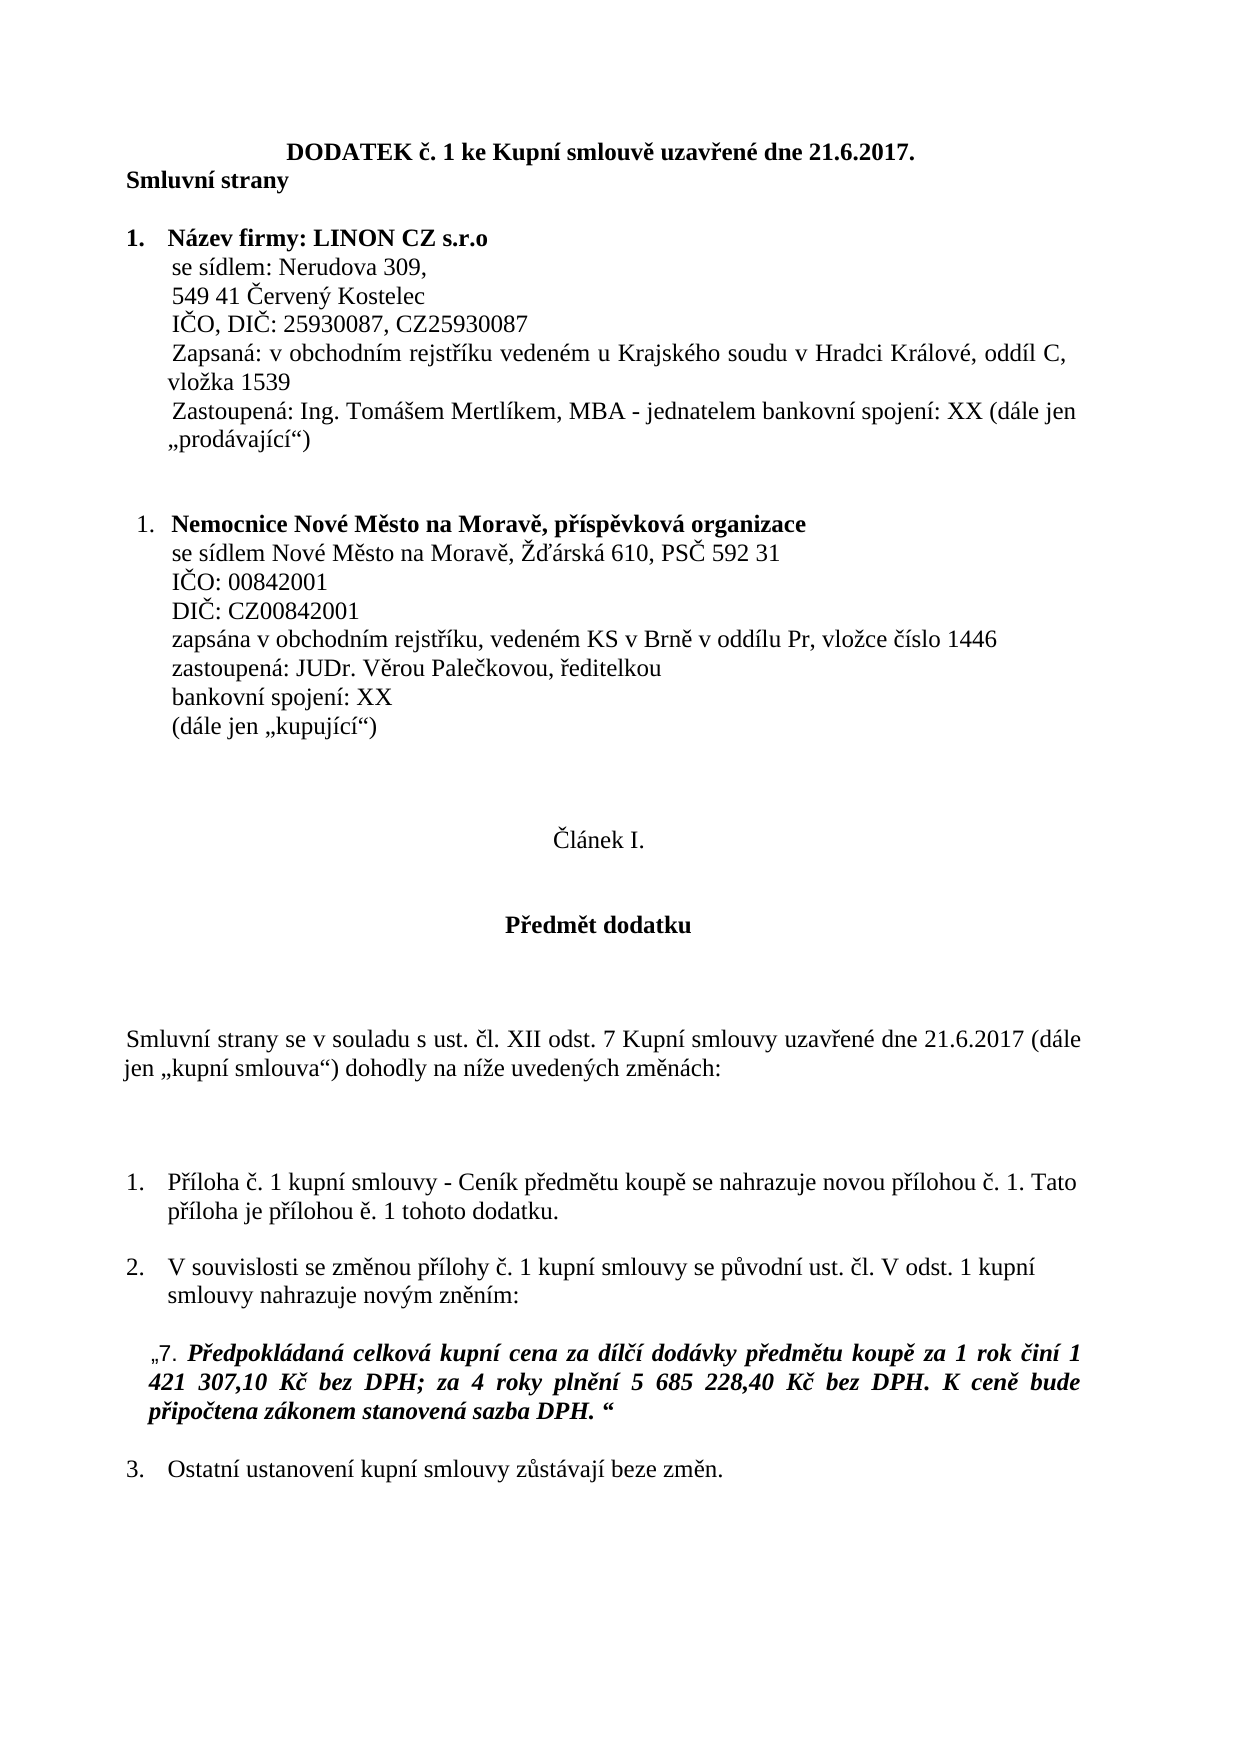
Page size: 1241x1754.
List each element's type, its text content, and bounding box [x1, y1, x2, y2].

text „7. Předpokládaná celková kupní cena za dílčí dodávky předmětu koupě za 1 rok činí 1 421 307,10 Kč bez DPH; za 4 roky plnění 5 685 228,40 Kč bez DPH. K ceně bude připočtena zákonem stanovená sazba DPH. “ [149, 1338, 1083, 1425]
text zapsána v obchodním rejstříku, vedeném KS v Brně v oddílu Pr, vložce číslo 1446 [167, 624, 1083, 653]
text se sídlem Nové Město na Moravě, Žďárská 610, PSČ 592 31 [167, 538, 1083, 567]
text Článek I. [553, 825, 1083, 854]
list Ostatní ustanovení kupní smlouvy zůstávají beze změn. [126, 1454, 1083, 1483]
text Smluvní strany [126, 165, 1083, 194]
text (dále jen „kupující“) [167, 711, 1083, 739]
list V souvislosti se změnou přílohy č. 1 kupní smlouvy se původní ust. čl. V odst. 1 kupní smlouvy nahrazuje novým zněním: [126, 1254, 1083, 1309]
text DIČ: CZ00842001 [167, 596, 1083, 624]
text IČO, DIČ: 25930087, CZ25930087 [167, 309, 1012, 338]
text se sídlem: Nerudova 309, [167, 252, 1012, 281]
text IČO: 00842001 [167, 567, 1083, 596]
text Zapsaná: v obchodním rejstříku vedeném u Krajského soudu v Hradci Králové, oddíl C, vložka 1539 [167, 338, 1068, 396]
text bankovní spojení: XX [167, 682, 1083, 711]
text Smluvní strany se v souladu s ust. čl. XII odst. 7 Kupní smlouvy uzavřené dne 21.6.2017 (dále jen „kupní smlouva“) dohodly na níže uvedených změnách: [124, 1024, 1083, 1082]
text Zastoupená: Ing. Tomášem Mertlíkem, MBA - jednatelem bankovní spojení: XX (dále jen „prodávající“) [167, 396, 1083, 453]
text zastoupená: JUDr. Věrou Palečkovou, ředitelkou [167, 653, 1083, 682]
text 549 41 Červený Kostelec [167, 281, 1012, 309]
list Nemocnice Nové Město na Moravě, příspěvková organizace [136, 509, 1083, 538]
list Příloha č. 1 kupní smlouvy - Ceník předmětu koupě se nahrazuje novou přílohou č. 1. Tato příloha je přílohou ě. 1 tohoto dodatku. [126, 1167, 1083, 1224]
text Předmět dodatku [505, 910, 1083, 939]
list Název firmy: LINON CZ s.r.o [126, 223, 1083, 252]
text DODATEK č. 1 ke Kupní smlouvě uzavřené dne 21.6.2017. [286, 137, 1083, 165]
